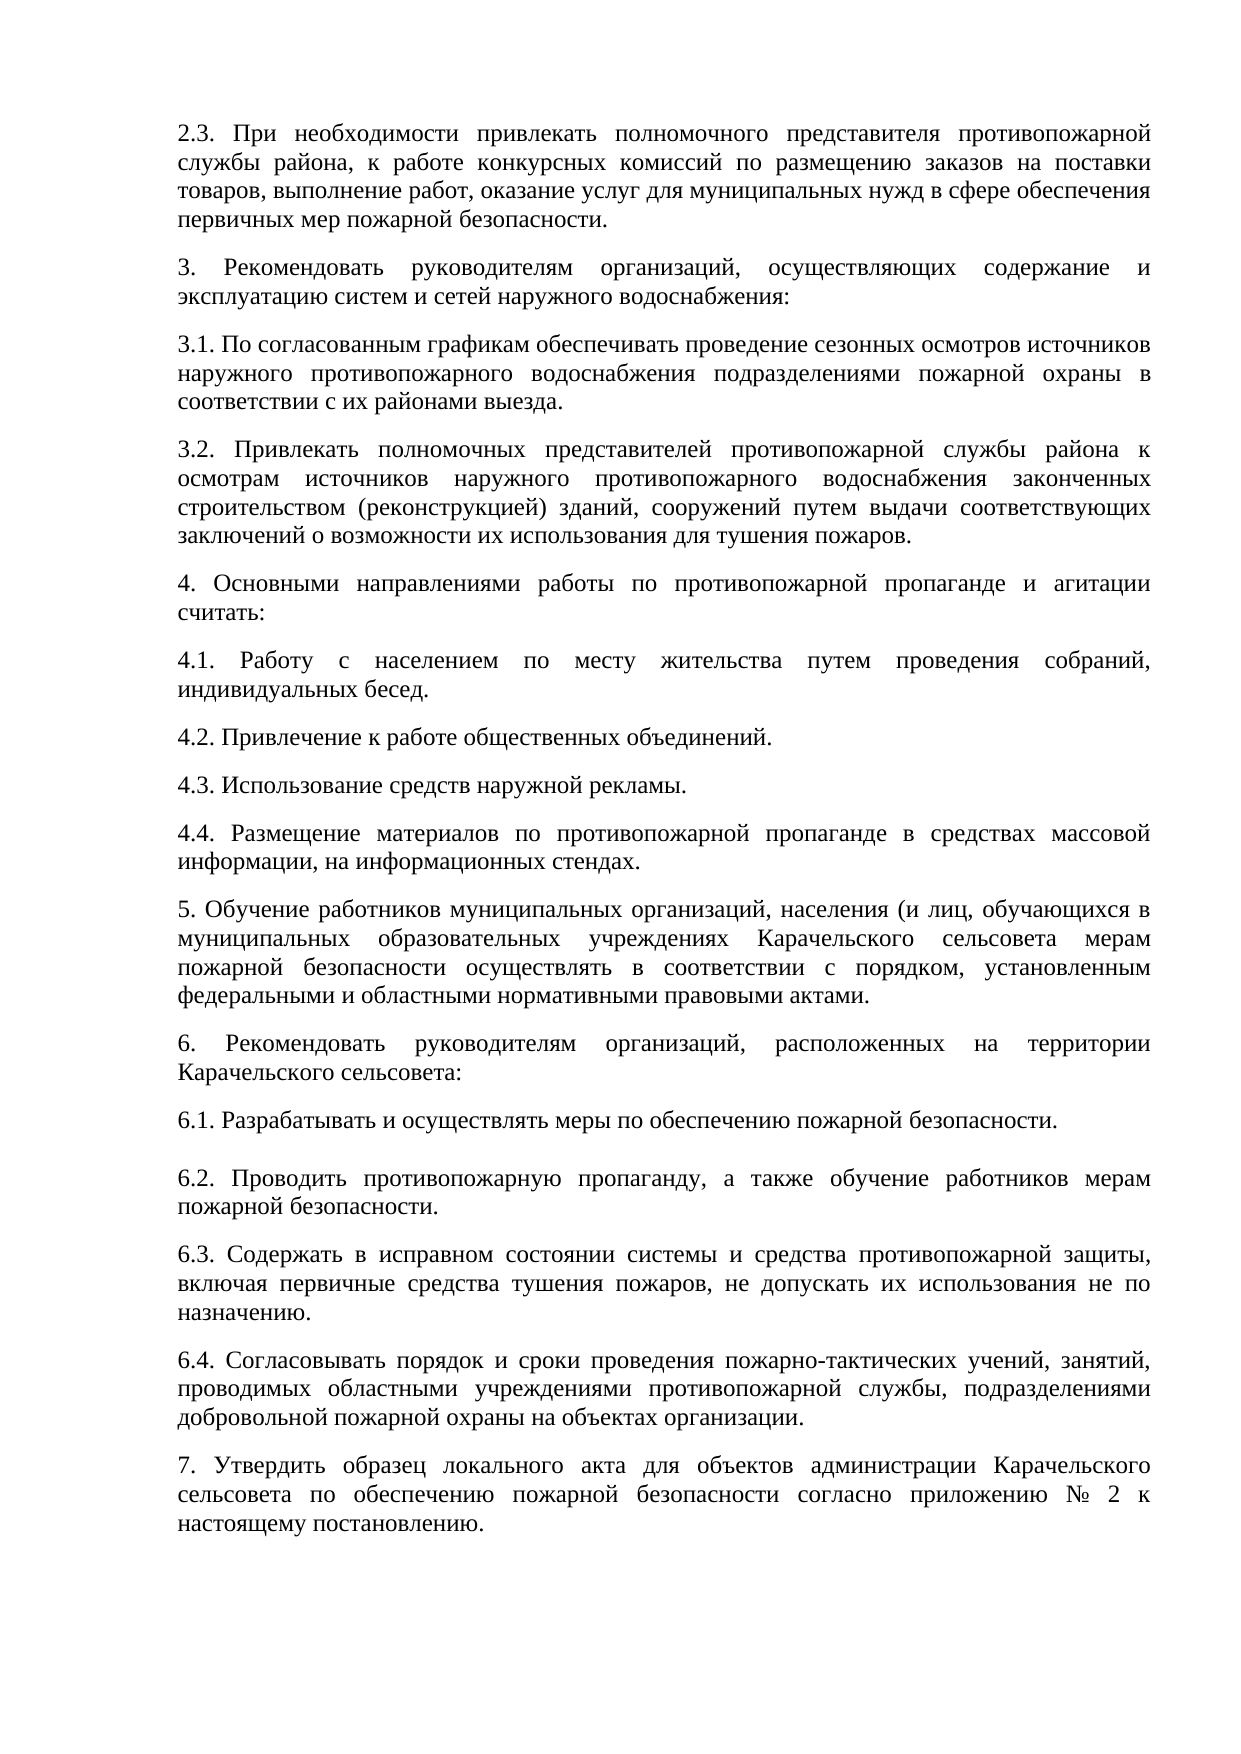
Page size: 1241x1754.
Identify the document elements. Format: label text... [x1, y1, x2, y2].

text 7. Утвердить образец локального акта для объектов администрации Карачельского сельсовета по обеспечению пожарной безопасности согласно приложению № 2 к настоящему постановлению. [177, 1450, 1152, 1536]
text 5. Обучение работников муниципальных организаций, населения (и лиц, обучающихся в муниципальных образовательных учреждениях Карачельского сельсовета мерам пожарной безопасности осуществлять в соответствии с порядком, установленным федеральными и областными нормативными правовыми актами. [177, 894, 1152, 1009]
text 3. Рекомендовать руководителям организаций, осуществляющих содержание и эксплуатацию систем и сетей наружного водоснабжения: [177, 252, 1152, 310]
text 6.4. Согласовывать порядок и сроки проведения пожарно-тактических учений, занятий, проводимых областными учреждениями противопожарной службы, подразделениями добровольной пожарной охраны на объектах организации. [177, 1345, 1152, 1431]
text 2.3. При необходимости привлекать полномочного представителя противопожарной службы района, к работе конкурсных комиссий по размещению заказов на поставки товаров, выполнение работ, оказание услуг для муниципальных нужд в сфере обеспечения первичных мер пожарной безопасности. [177, 118, 1152, 233]
text 6.1. Разрабатывать и осуществлять меры по обеспечению пожарной безопасности. [177, 1105, 1152, 1134]
text 6.2. Проводить противопожарную пропаганду, а также обучение работников мерам пожарной безопасности. [177, 1163, 1152, 1220]
text 3.1. По согласованным графикам обеспечивать проведение сезонных осмотров источников наружного противопожарного водоснабжения подразделениями пожарной охраны в соответствии с их районами выезда. [177, 329, 1152, 415]
text 6.3. Содержать в исправном состоянии системы и средства противопожарной защиты, включая первичные средства тушения пожаров, не допускать их использования не по назначению. [177, 1239, 1152, 1326]
text 4.2. Привлечение к работе общественных объединений. [177, 722, 1152, 751]
text 4. Основными направлениями работы по противопожарной пропаганде и агитации считать: [177, 568, 1152, 626]
text 4.3. Использование средств наружной рекламы. [177, 770, 1152, 798]
text 4.1. Работу с населением по месту жительства путем проведения собраний, индивидуальных бесед. [177, 645, 1152, 703]
text 4.4. Размещение материалов по противопожарной пропаганде в средствах массовой информации, на информационных стендах. [177, 818, 1152, 875]
text 6. Рекомендовать руководителям организаций, расположенных на территории Карачельского сельсовета: [177, 1028, 1152, 1086]
text 3.2. Привлекать полномочных представителей противопожарной службы района к осмотрам источников наружного противопожарного водоснабжения законченных строительством (реконструкцией) зданий, сооружений путем выдачи соответствующих заключений о возможности их использования для тушения пожаров. [177, 434, 1152, 549]
